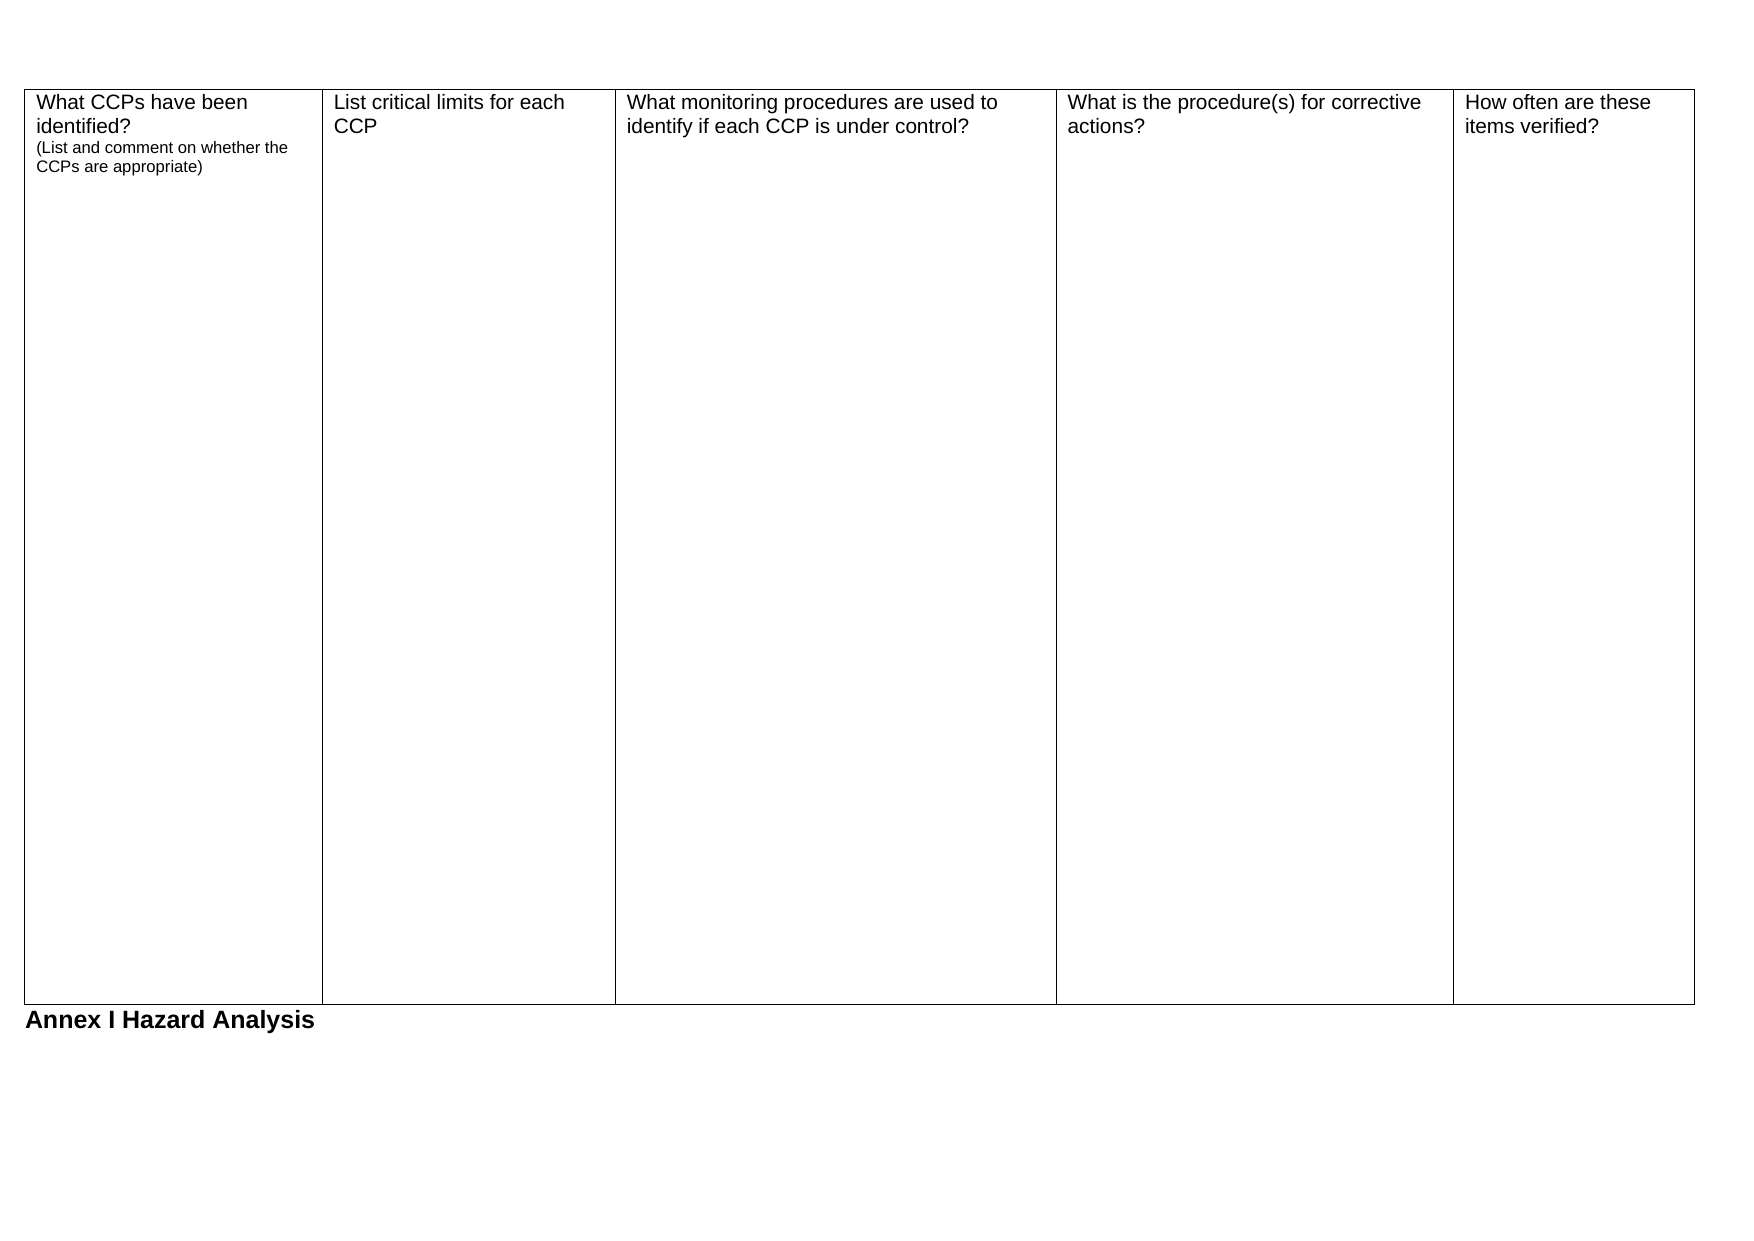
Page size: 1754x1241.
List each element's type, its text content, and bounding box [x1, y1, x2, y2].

table_header List critical limits for each CCP [323, 90, 615, 1003]
table_header What CCPs have been identified? (List and comment on whether the CCPs are appropriate) [25, 90, 322, 1003]
table_header What is the procedure(s) for corrective actions? [1057, 90, 1453, 1003]
table_header What monitoring procedures are used to identify if each CCP is under control? [616, 90, 1056, 1003]
table_header How often are these items verified? [1454, 90, 1694, 1003]
text Annex I Hazard Analysis [25, 1004, 1710, 1033]
